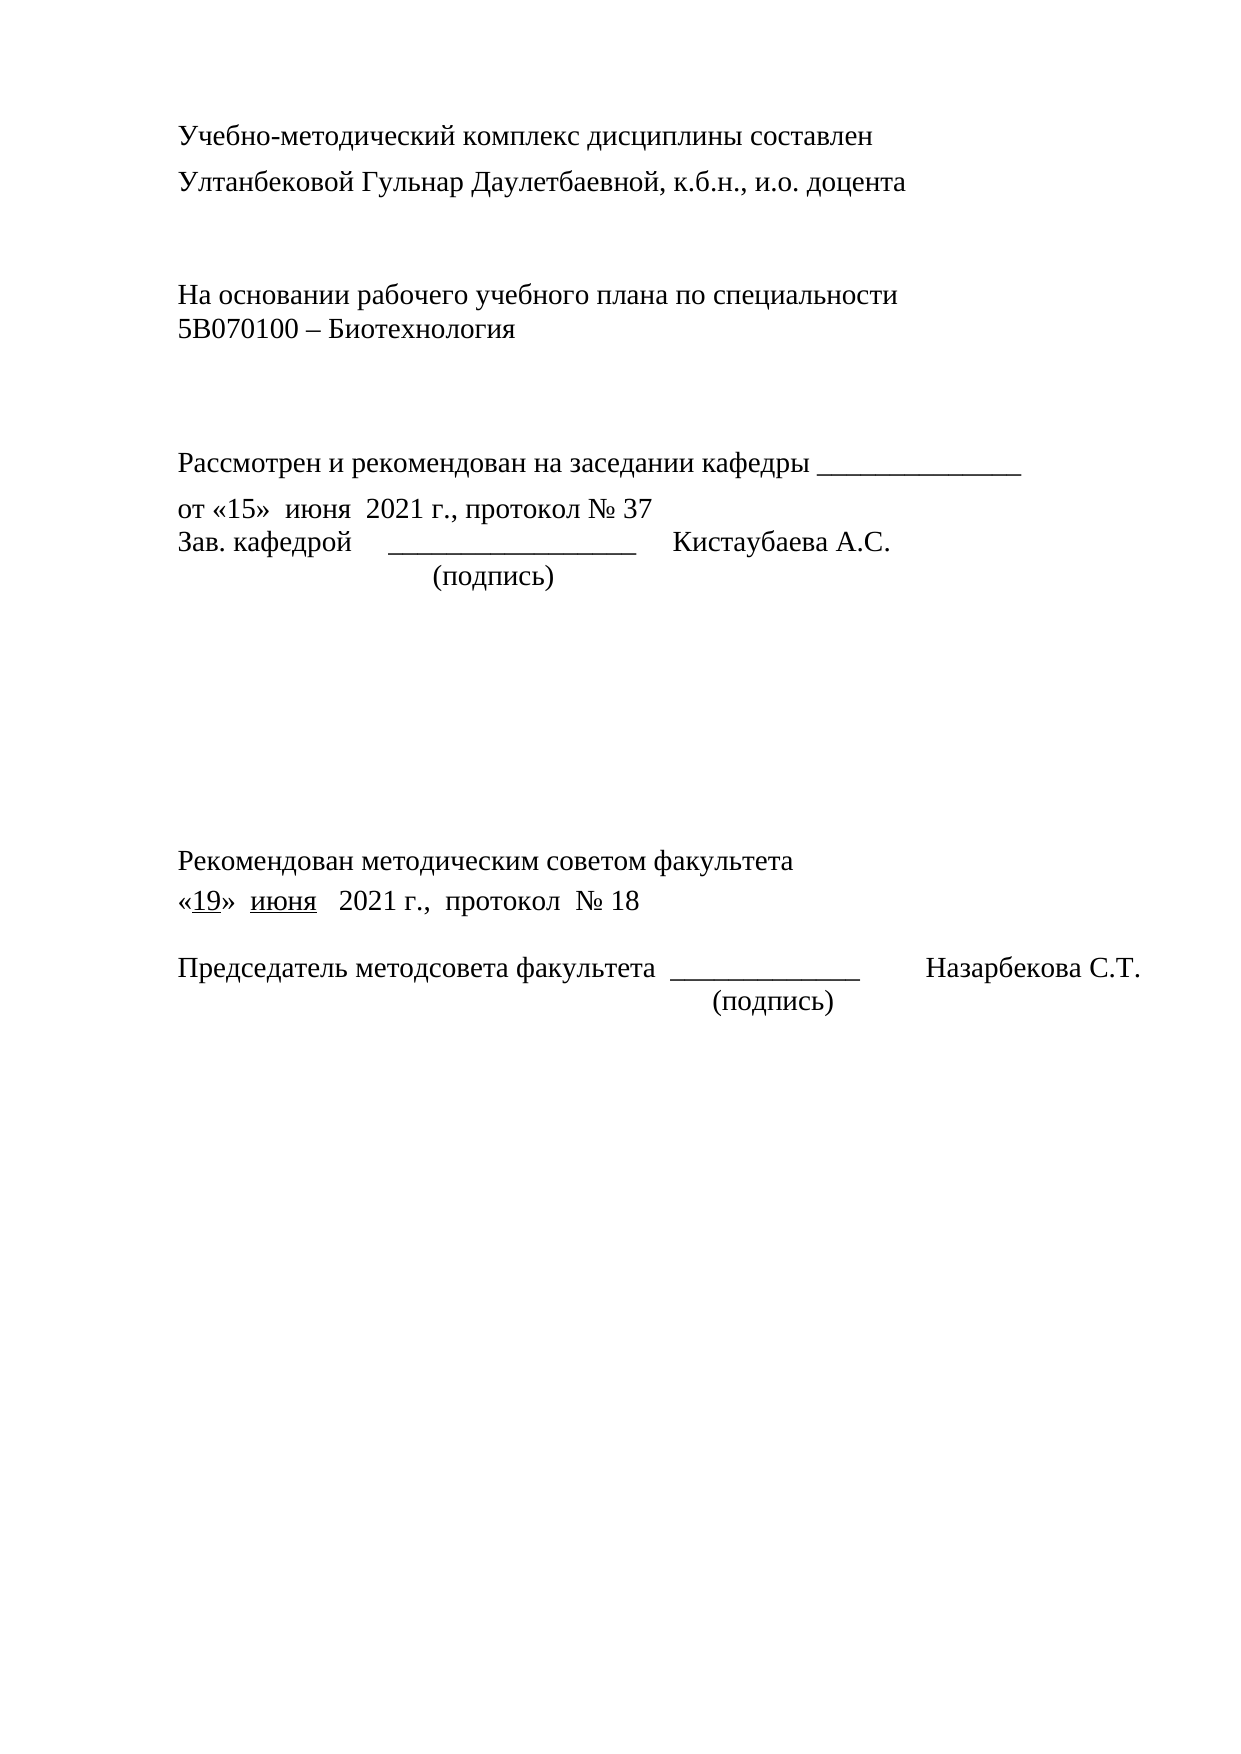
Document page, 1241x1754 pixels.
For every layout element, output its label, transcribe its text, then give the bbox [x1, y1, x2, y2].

text Рекомендован методическим советом факультета [177, 843, 1152, 876]
text Председатель методсовета факультета _____________ Назарбекова С.Т. [177, 950, 1152, 983]
text Учебно-методический комплекс дисциплины составлен [177, 118, 1152, 152]
text Зав. кафедрой _________________ Кистаубаева А.С. [177, 524, 1152, 558]
text от «15» июня 2021 г., протокол № 37 [177, 491, 1152, 524]
text Ултанбековой Гульнар Даулетбаевной, к.б.н., и.о. доцента [177, 164, 1152, 198]
text 5В070100 – Биотехнология [177, 311, 1152, 344]
text (подпись) [177, 558, 1152, 592]
text На основании рабочего учебного плана по специальности [177, 277, 1152, 311]
text Рассмотрен и рекомендован на заседании кафедры ______________ [177, 445, 1152, 478]
text «19» июня 2021 г., протокол № 18 [177, 883, 1152, 916]
text (подпись) [177, 983, 1152, 1017]
